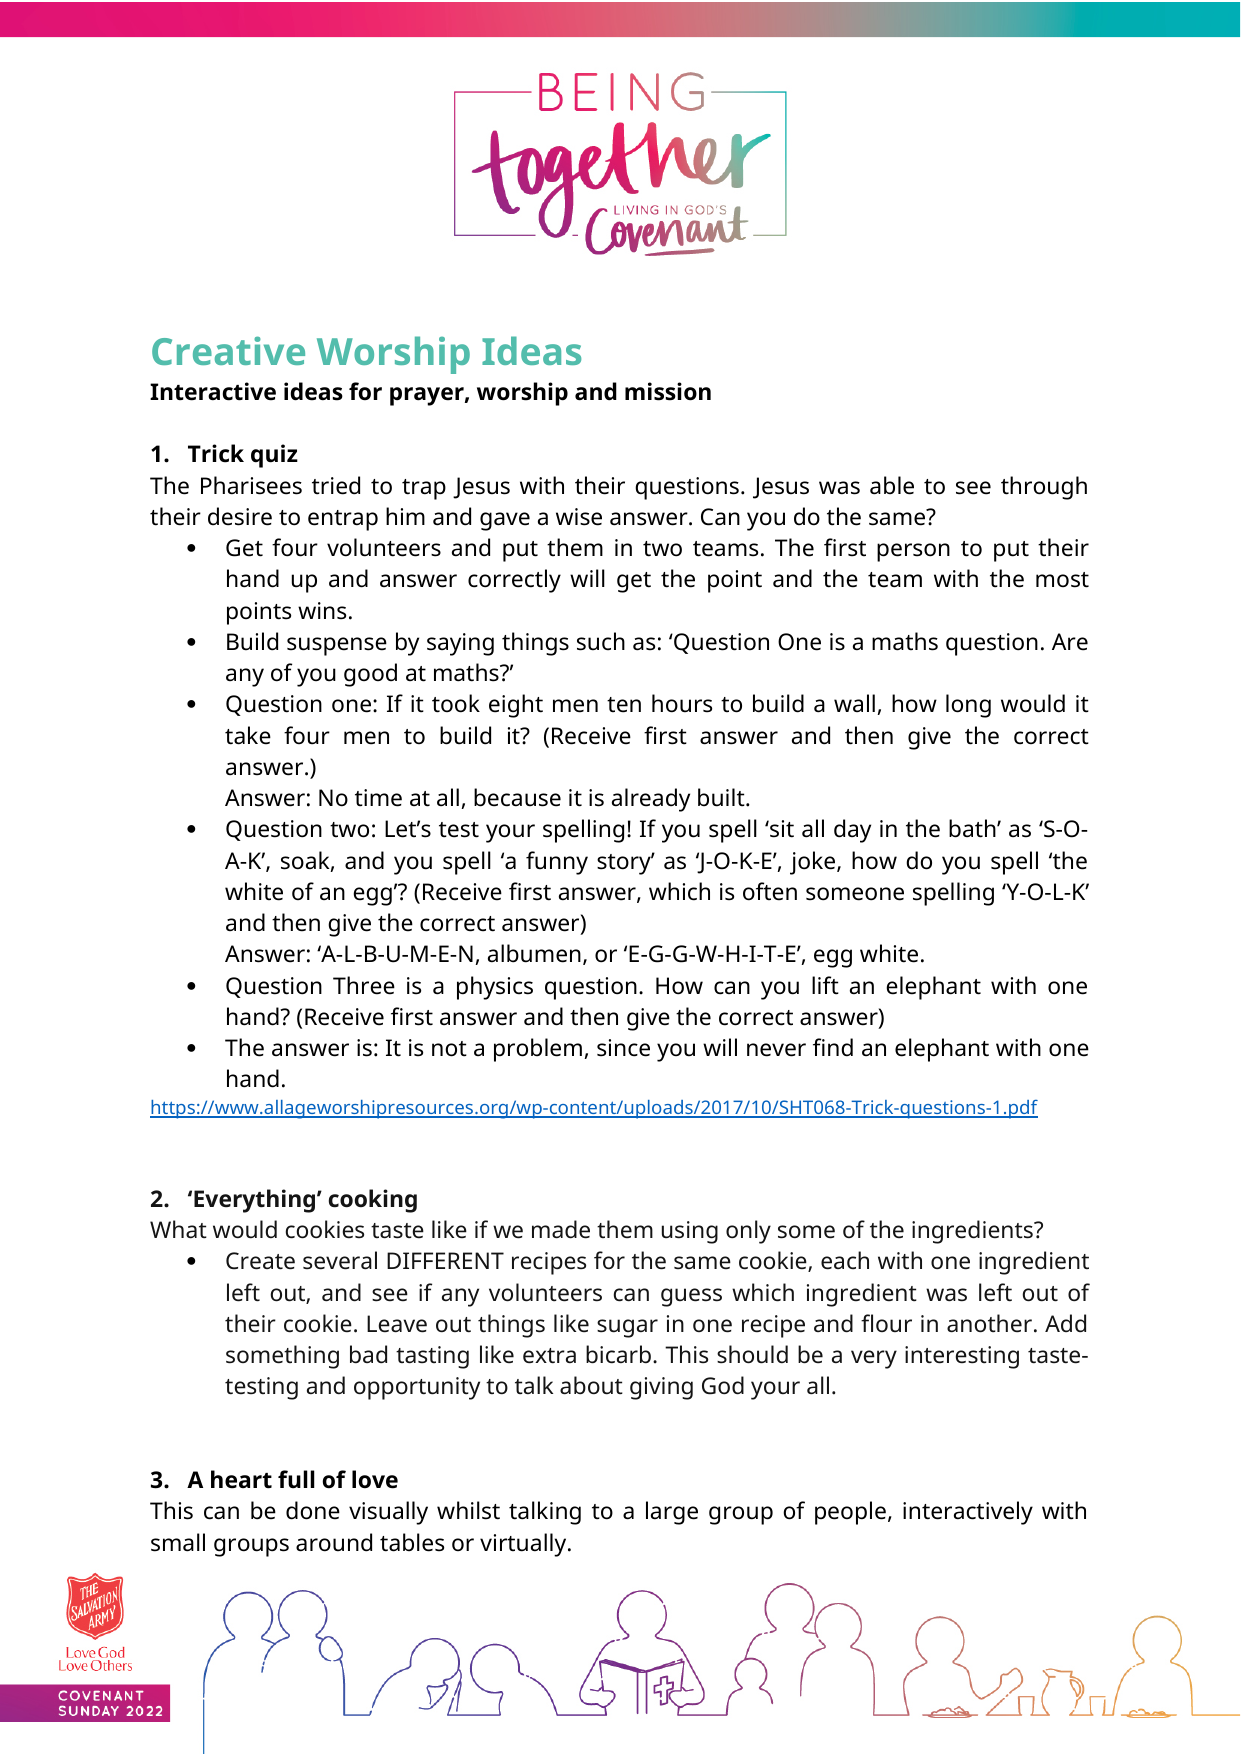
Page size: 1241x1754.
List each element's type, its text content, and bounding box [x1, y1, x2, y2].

list Question one: If it took eight men ten hours to build a wall, how long would it take four men to build it? (Receive first answer and then give the correct answer.) [187, 688, 1090, 782]
list Trick quiz [150, 438, 1090, 470]
text Answer: ‘A-L-B-U-M-E-N, albumen, or ‘E-G-G-W-H-I-T-E’, egg white. [225, 938, 1090, 970]
list The answer is: It is not a problem, since you will never find an elephant with one hand. [187, 1032, 1090, 1095]
list Question two: Let’s test your spelling! If you spell ‘sit all day in the bath’ as ‘S-O-A-K’, soak, and you spell ‘a funny story’ as ‘J-O-K-E’, joke, how do you spell ‘the white of an egg’? (Receive first answer, which is often someone spelling ‘Y-O-L-K’ and then give the correct answer) [187, 813, 1090, 938]
subtitle Interactive ideas for prayer, worship and mission [150, 376, 1090, 407]
text This can be done visually whilst talking to a large group of people, interactively with small groups around tables or virtually. [150, 1495, 1090, 1558]
text https://www.allageworshipresources.org/wp-content/uploads/2017/10/SHT068-Trick-questions-1.pdf [150, 1095, 1090, 1120]
list Build suspense by saying things such as: ‘Question One is a maths question. Are any of you good at maths?’ [187, 626, 1090, 688]
list Create several DIFFERENT recipes for the same cookie, each with one ingredient left out, and see if any volunteers can guess which ingredient was left out of their cookie. Leave out things like sugar in one recipe and flour in another. Add something bad tasting like extra bicarb. This should be a very interesting taste-testing and opportunity to talk about giving God your all. [187, 1245, 1090, 1401]
title Creative Worship Ideas [150, 325, 1090, 376]
text What would cookies taste like if we made them using only some of the ingredients? [150, 1214, 1090, 1245]
picture [0, 2, 1241, 1754]
text The Pharisees tried to trap Jesus with their questions. Jesus was able to see through their desire to entrap him and gave a wise answer. Can you do the same? [150, 470, 1090, 532]
list Question Three is a physics question. How can you lift an elephant with one hand? (Receive first answer and then give the correct answer) [187, 970, 1090, 1032]
text Answer: No time at all, because it is already built. [225, 782, 1090, 813]
list Get four volunteers and put them in two teams. The first person to put their hand up and answer correctly will get the point and the team with the most points wins. [187, 532, 1090, 626]
list ‘Everything’ cooking [150, 1183, 1090, 1214]
list A heart full of love [150, 1464, 1090, 1495]
